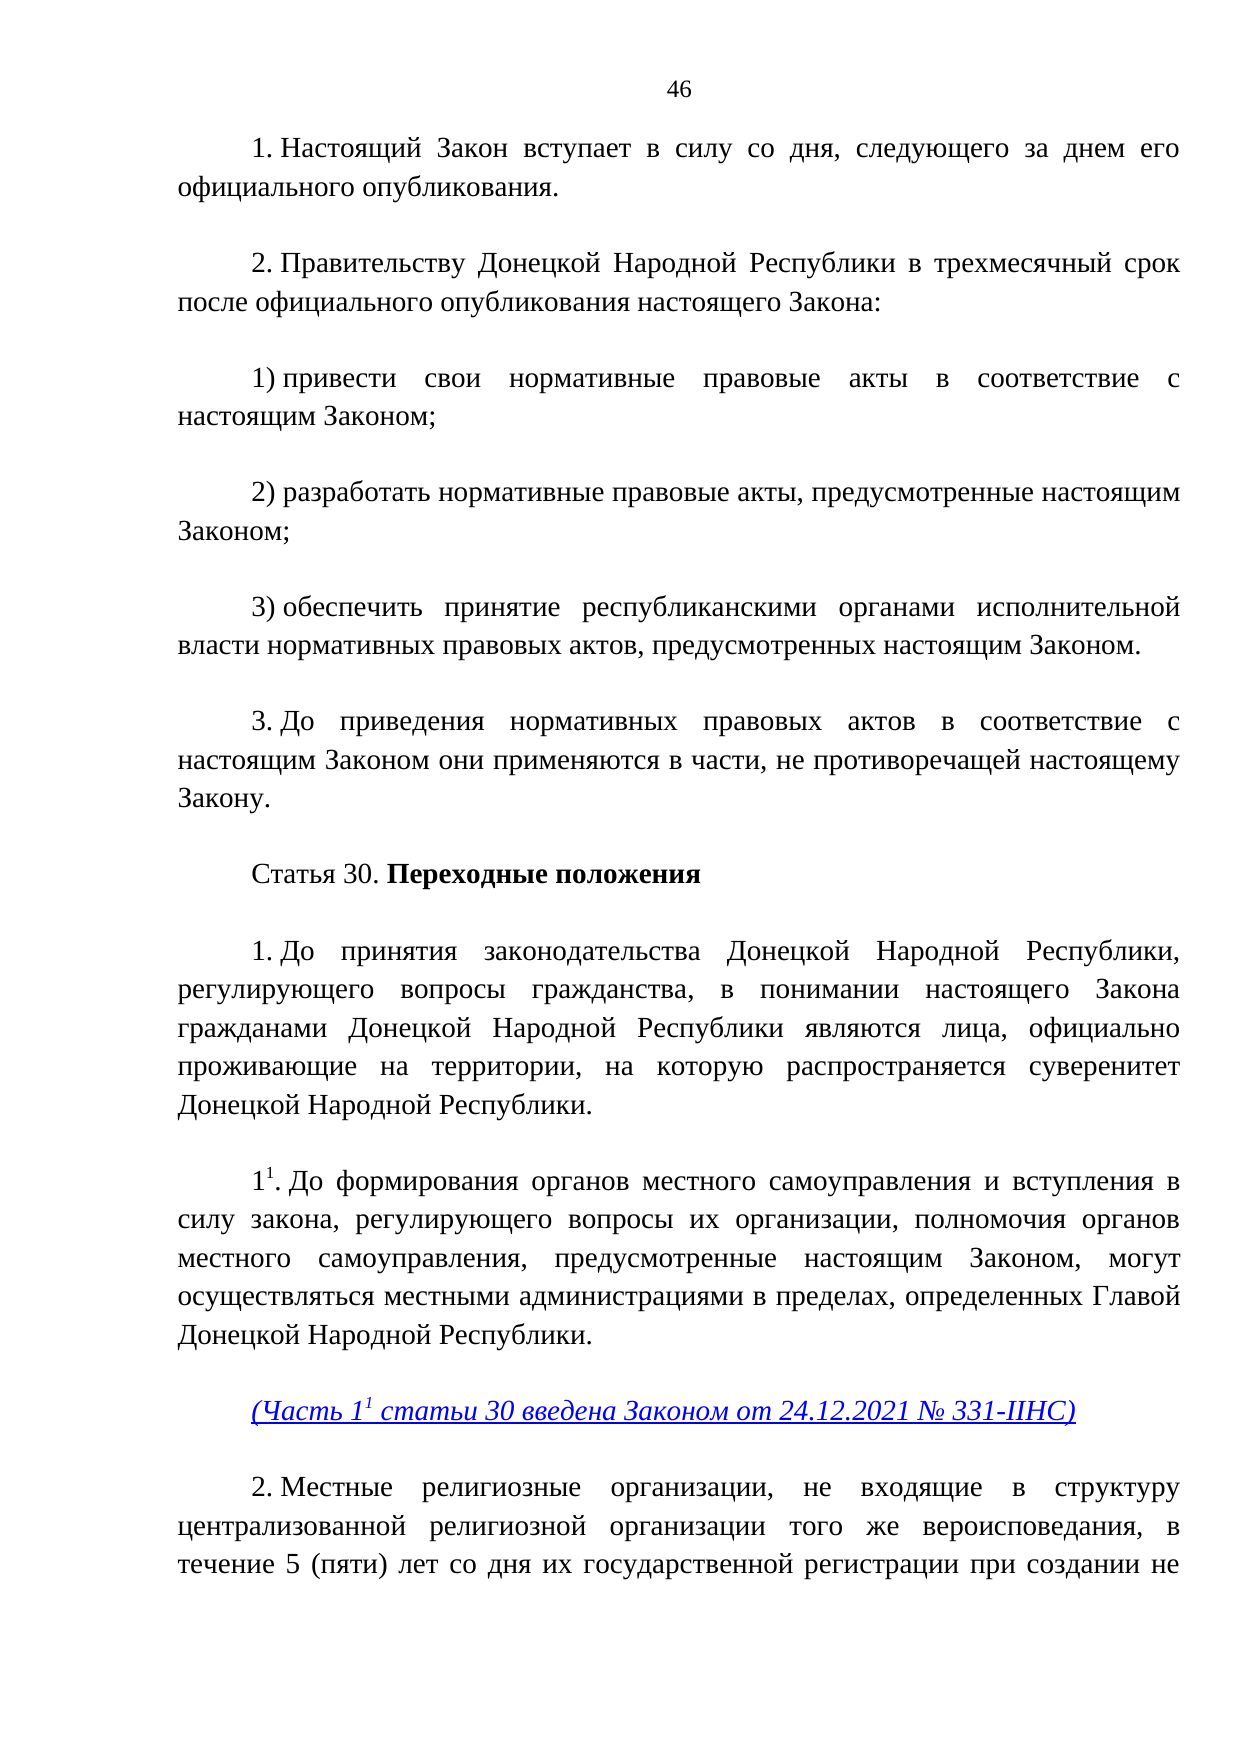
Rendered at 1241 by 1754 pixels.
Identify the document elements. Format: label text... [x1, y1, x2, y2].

text 1. Настоящий Закон вступает в силу со дня, следующего за днем его официального опубликования. [177, 131, 1181, 203]
text 1. До принятия законодательства Донецкой Народной Республики, регулирующего вопросы гражданства, в понимании настоящего Закона гражданами Донецкой Народной Республики являются лица, официально проживающие на территории, на которую распространяется суверенитет Донецкой Народной Республики. [177, 933, 1181, 1120]
text 1) привести свои нормативные правовые акты в соответствие с настоящим Законом; [177, 360, 1181, 432]
text 11. До формирования органов местного самоуправления и вступления в силу закона, регулирующего вопросы их организации, полномочия органов местного самоуправления, предусмотренные настоящим Законом, могут осуществляться местными администрациями в пределах, определенных Главой Донецкой Народной Республики. [177, 1163, 1181, 1351]
text Статья 30. Переходные положения [177, 857, 1181, 890]
text 2) разработать нормативные правовые акты, предусмотренные настоящим Законом; [177, 474, 1181, 546]
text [177, 1469, 1181, 1580]
text 3) обеспечить принятие республиканскими органами исполнительной власти нормативных правовых актов, предусмотренных настоящим Законом. [177, 589, 1181, 661]
text 2. Правительству Донецкой Народной Республики в трехмесячный срок после официального опубликования настоящего Закона: [177, 245, 1181, 317]
text 3. До приведения нормативных правовых актов в соответствие с настоящим Законом они применяются в части, не противоречащей настоящему Закону. [177, 703, 1181, 814]
text (Часть 11 статьи 30 введена Законом от 24.12.2021 № 331-IIНС) [177, 1393, 1181, 1427]
